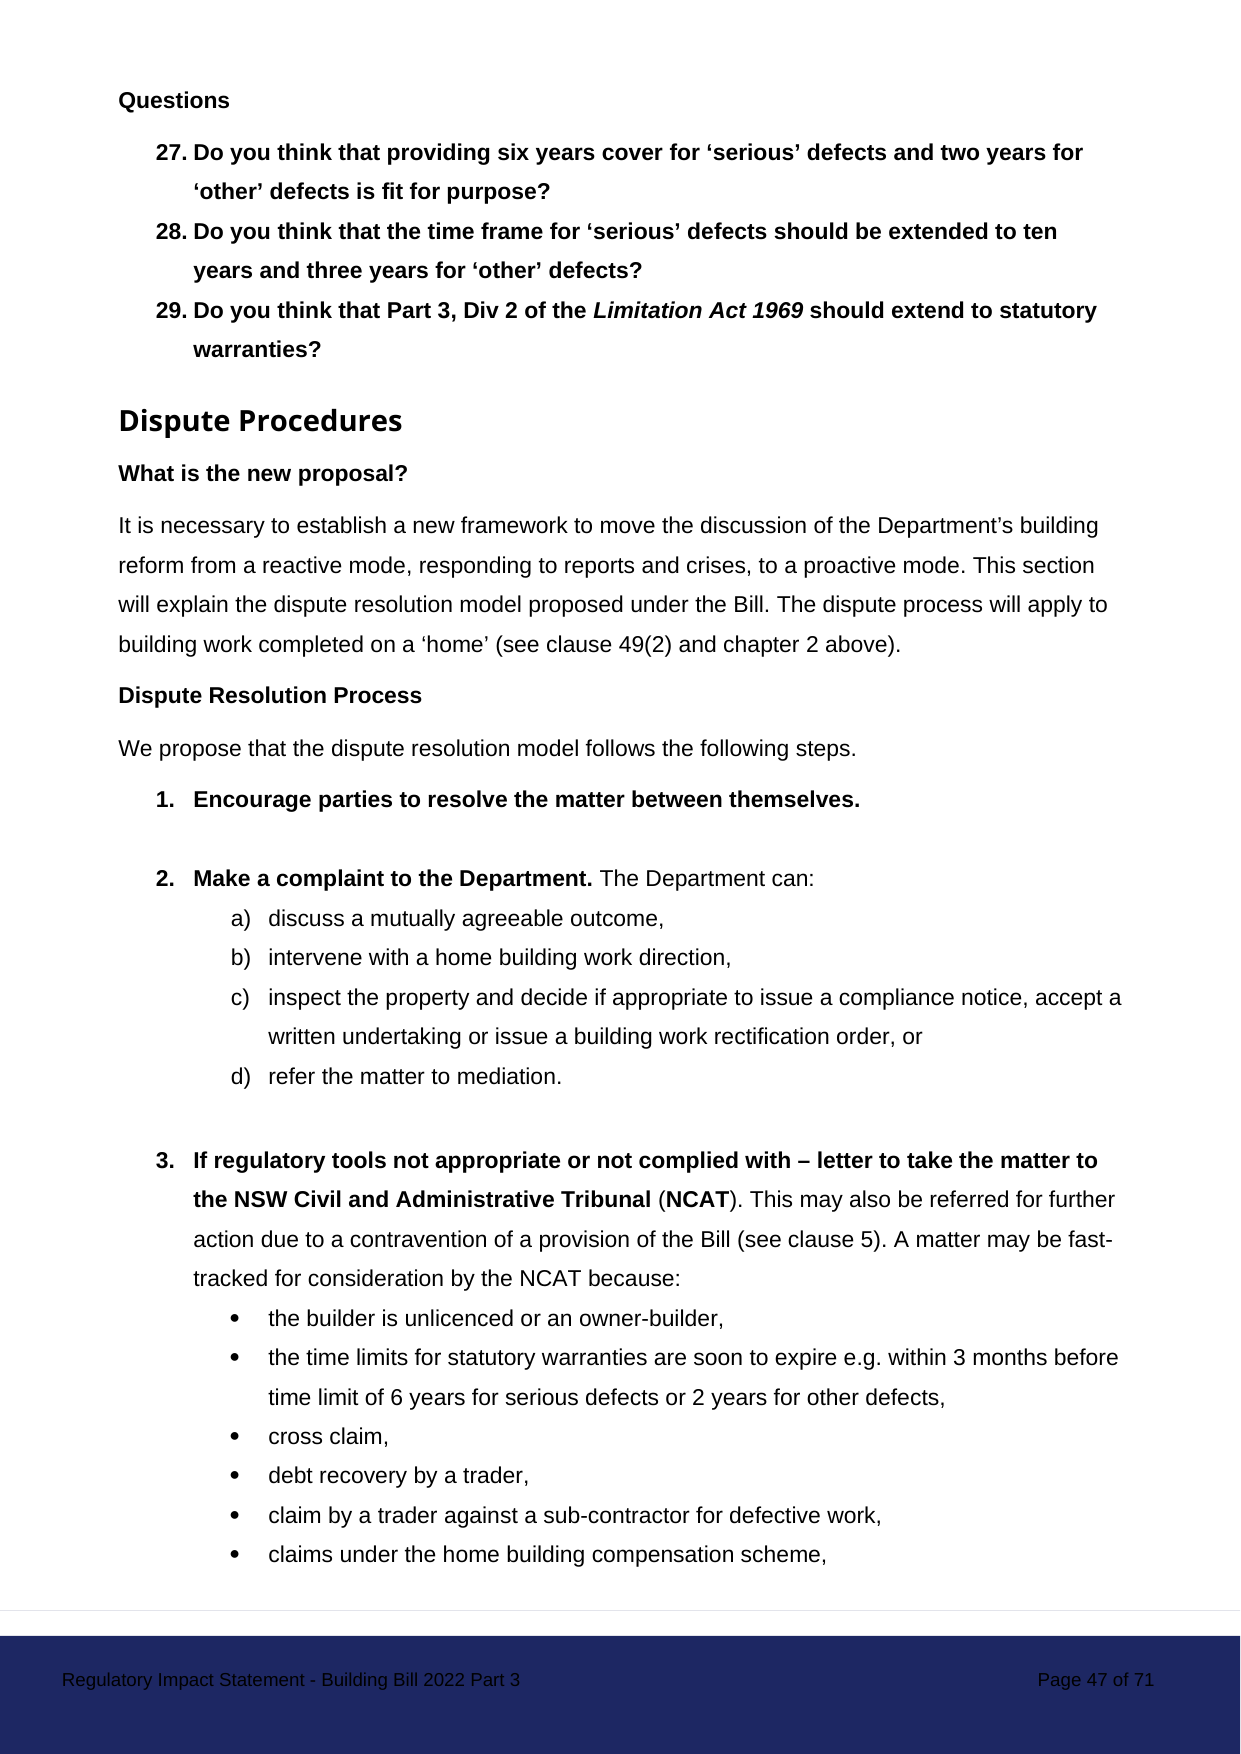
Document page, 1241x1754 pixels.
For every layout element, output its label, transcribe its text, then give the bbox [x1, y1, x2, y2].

list discuss a mutually agreeable outcome, [231, 905, 1122, 931]
list If regulatory tools not appropriate or not complied with – letter to take the matter to the NSW Civil and Administrative Tribunal (NCAT). This may also be referred for further action due to a contravention of a provision of the Bill (see clause 5). A matter may be fast-tracked for consideration by the NCAT because: [156, 1147, 1122, 1291]
subtitle Dispute Procedures [118, 401, 1122, 440]
text Questions [118, 87, 1122, 113]
list claims under the home building compensation scheme, [231, 1541, 1122, 1568]
list inspect the property and decide if appropriate to issue a compliance notice, accept a written undertaking or issue a building work rectification order, or [231, 984, 1122, 1050]
text We propose that the dispute resolution model follows the following steps. [118, 734, 1122, 761]
list refer the matter to mediation. [231, 1063, 1122, 1132]
list Do you think that Part 3, Div 2 of the Limitation Act 1969 should extend to statutory warranties? [156, 297, 1122, 362]
list Make a complaint to the Department. The Department can: [156, 865, 1122, 892]
text It is necessary to establish a new framework to move the discussion of the Department’s building reform from a reactive mode, responding to reports and crises, to a proactive mode. This section will explain the dispute resolution model proposed under the Bill. The dispute process will apply to building work completed on a ‘home’ (see clause 49(2) and chapter 2 above). [118, 512, 1122, 657]
list Do you think that the time frame for ‘serious’ defects should be extended to ten years and three years for ‘other’ defects? [156, 218, 1122, 283]
list the builder is unlicenced or an owner-builder, [231, 1304, 1122, 1331]
text Dispute Resolution Process [118, 682, 1122, 709]
list cross claim, [231, 1423, 1122, 1449]
list intervene with a home building work direction, [231, 944, 1122, 971]
list claim by a trader against a sub-contractor for defective work, [231, 1502, 1122, 1528]
list Encourage parties to resolve the matter between themselves. [156, 786, 1122, 813]
list the time limits for statutory warranties are soon to expire e.g. within 3 months before time limit of 6 years for serious defects or 2 years for other defects, [231, 1344, 1122, 1410]
text What is the new proposal? [118, 460, 1122, 486]
list Do you think that providing six years cover for ‘serious’ defects and two years for ‘other’ defects is fit for purpose? [156, 139, 1122, 204]
list debt recovery by a trader, [231, 1462, 1122, 1489]
